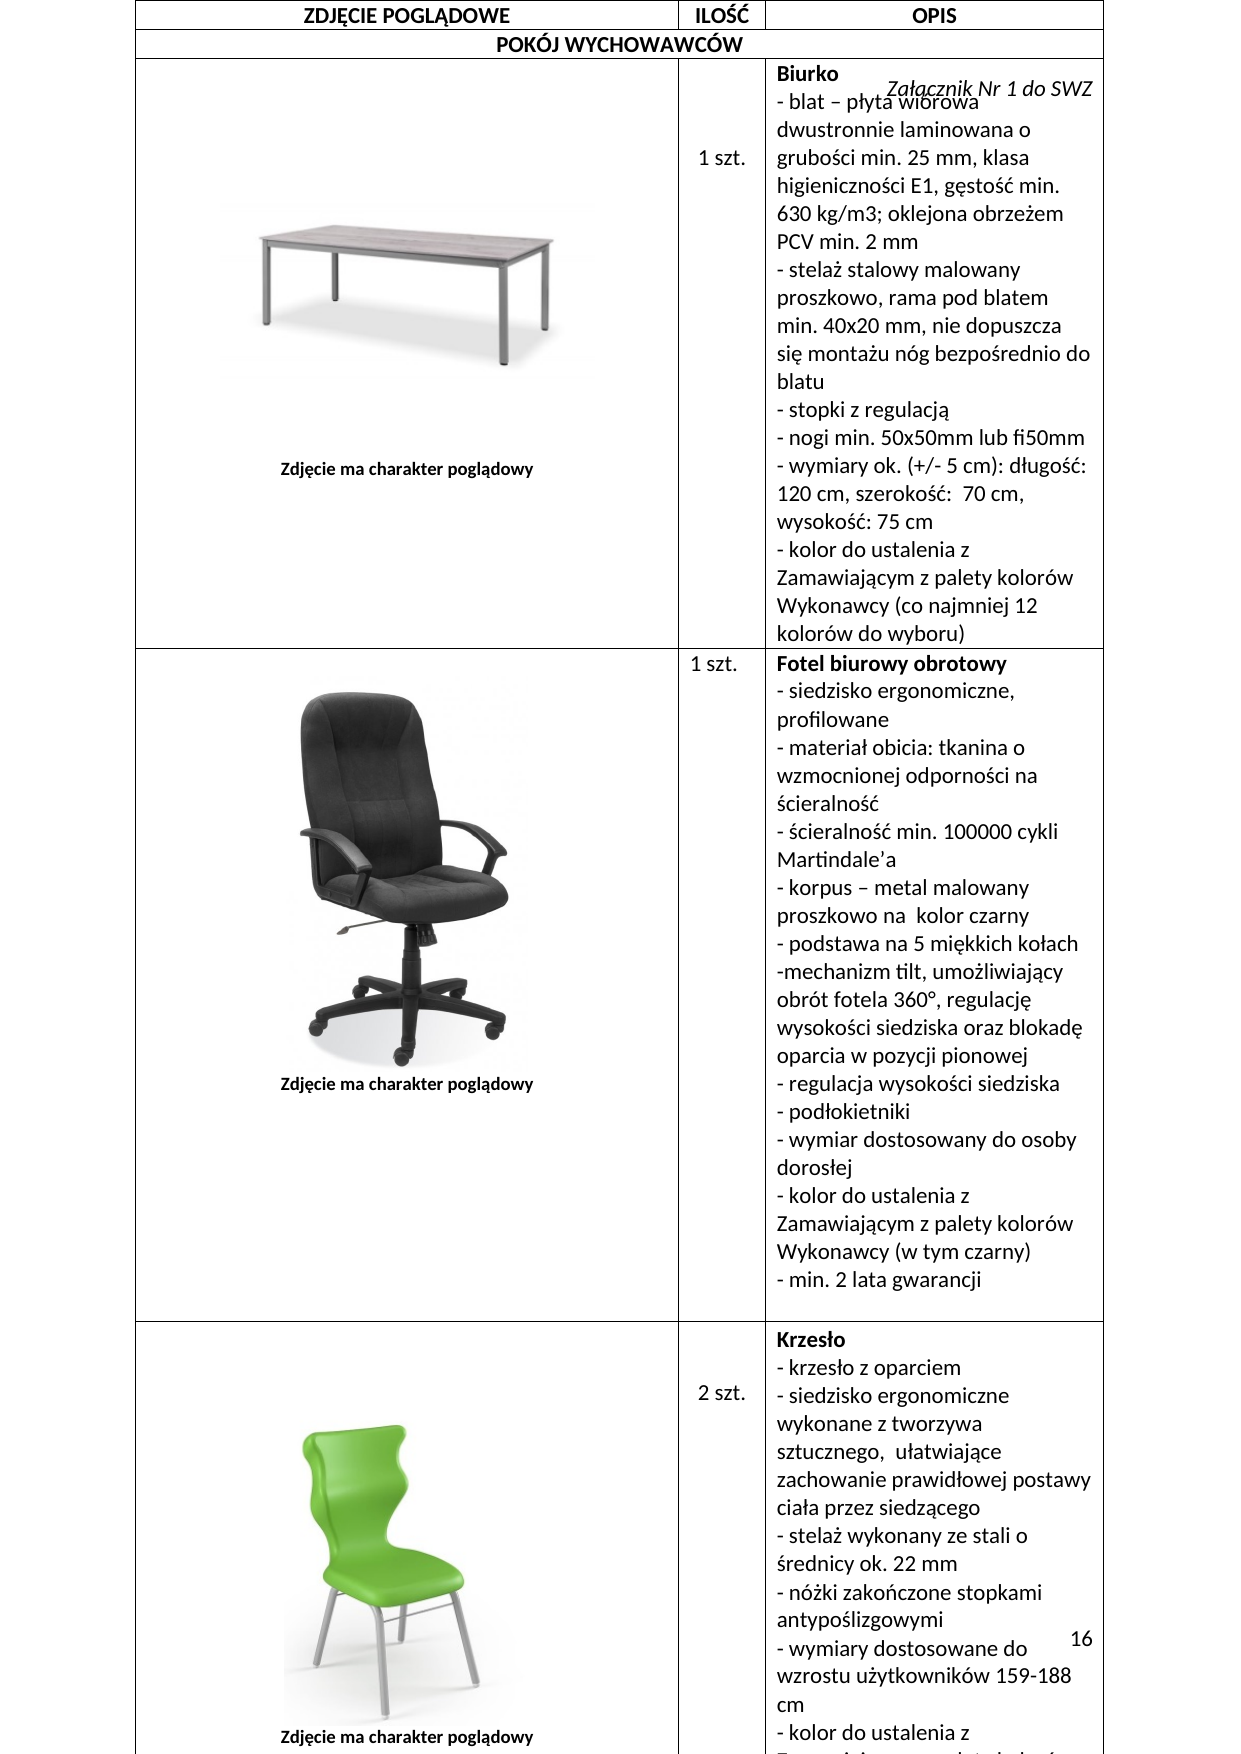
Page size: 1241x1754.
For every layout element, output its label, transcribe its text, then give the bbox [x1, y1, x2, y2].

table_header ZDJĘCIE POGLĄDOWE [136, 1, 678, 29]
picture [286, 676, 529, 1072]
table_cell POKÓJ WYCHOWAWCÓW [136, 30, 1103, 58]
table_cell Zdjęcie ma charakter poglądowy [136, 59, 678, 648]
table_cell Fotel biurowy obrotowy - siedzisko ergonomiczne, profilowane - materiał obicia: tkanina o wzmocnionej odporności na ścieralność - ścieralność min. 100000 cykli Martindale’a - korpus – metal malowany proszkowo na kolor czarny - podstawa na 5 miękkich kołach -mechanizm tilt, umożliwiający obrót fotela 360°, regulację wysokości siedziska oraz blokadę oparcia w pozycji pionowej - regulacja wysokości siedziska - podłokietniki - wymiar dostosowany do osoby dorosłej - kolor do ustalenia z Zamawiającym z palety kolorów Wykonawcy (w tym czarny) - min. 2 lata gwarancji [766, 649, 1103, 1321]
table_cell 1 szt. [679, 649, 765, 1321]
table_cell Zdjęcie ma charakter poglądowy [136, 649, 678, 1321]
table_cell Biurko - blat – płyta wiórowa dwustronnie laminowana o grubości min. 25 mm, klasa higieniczności E1, gęstość min. 630 kg/m3; oklejona obrzeżem PCV min. 2 mm - stelaż stalowy malowany proszkowo, rama pod blatem min. 40x20 mm, nie dopuszcza się montażu nóg bezpośrednio do blatu - stopki z regulacją - nogi min. 50x50mm lub fi50mm - wymiary ok. (+/- 5 cm): długość: 120 cm, szerokość: 70 cm, wysokość: 75 cm - kolor do ustalenia z Zamawiającym z palety kolorów Wykonawcy (co najmniej 12 kolorów do wyboru) [766, 59, 1103, 648]
table_cell Krzesło - krzesło z oparciem - siedzisko ergonomiczne wykonane z tworzywa sztucznego, ułatwiające zachowanie prawidłowej postawy ciała przez siedzącego - stelaż wykonany ze stali o średnicy ok. 22 mm - nóżki zakończone stopkami antypoślizgowymi - wymiary dostosowane do wzrostu użytkowników 159-188 cm - kolor do ustalenia z Zamawiającym z palety kolorów Wykonawcy (w tym co najmniej czarny, żółty i zielony) [766, 1322, 1103, 1754]
picture [219, 143, 595, 458]
table_cell 2 szt. [679, 1322, 765, 1754]
table_header ILOŚĆ [679, 1, 765, 29]
picture [284, 1322, 530, 1726]
table_header OPIS [766, 1, 1103, 29]
table_cell 1 szt. [679, 59, 765, 648]
table_cell Zdjęcie ma charakter poglądowy [136, 1322, 678, 1754]
